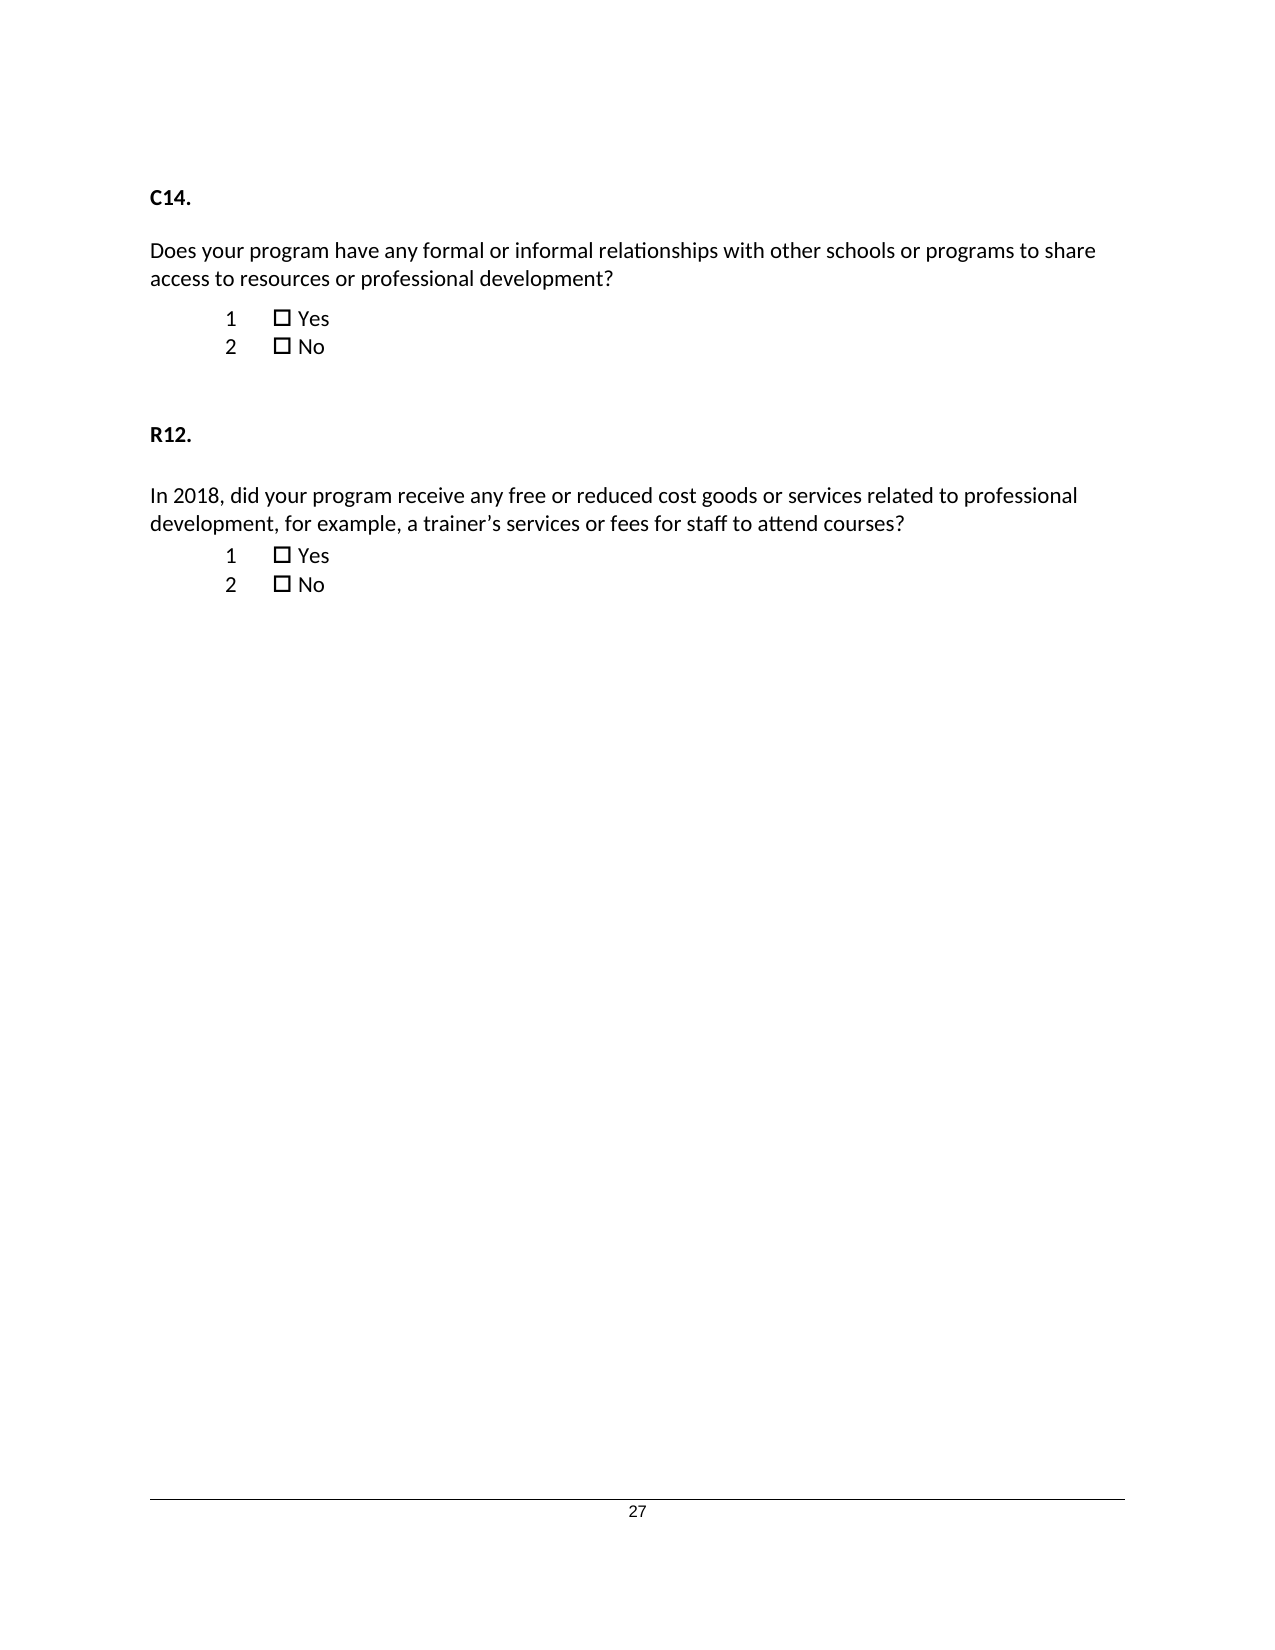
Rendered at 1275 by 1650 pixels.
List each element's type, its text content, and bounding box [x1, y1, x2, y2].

text R12. [150, 421, 1125, 477]
text Does your program have any formal or informal relationships with other schools or programs to share access to resources or professional development? [150, 236, 1125, 292]
text C14. [150, 183, 1125, 211]
list 2 No [225, 332, 1125, 360]
list 1 Yes [225, 304, 1125, 332]
list 2 No [225, 570, 1125, 598]
text In 2018, did your program receive any free or reduced cost goods or services related to professional development, for example, a trainer’s services or fees for staff to attend courses? [150, 481, 1125, 537]
list 1 Yes [225, 542, 1125, 570]
